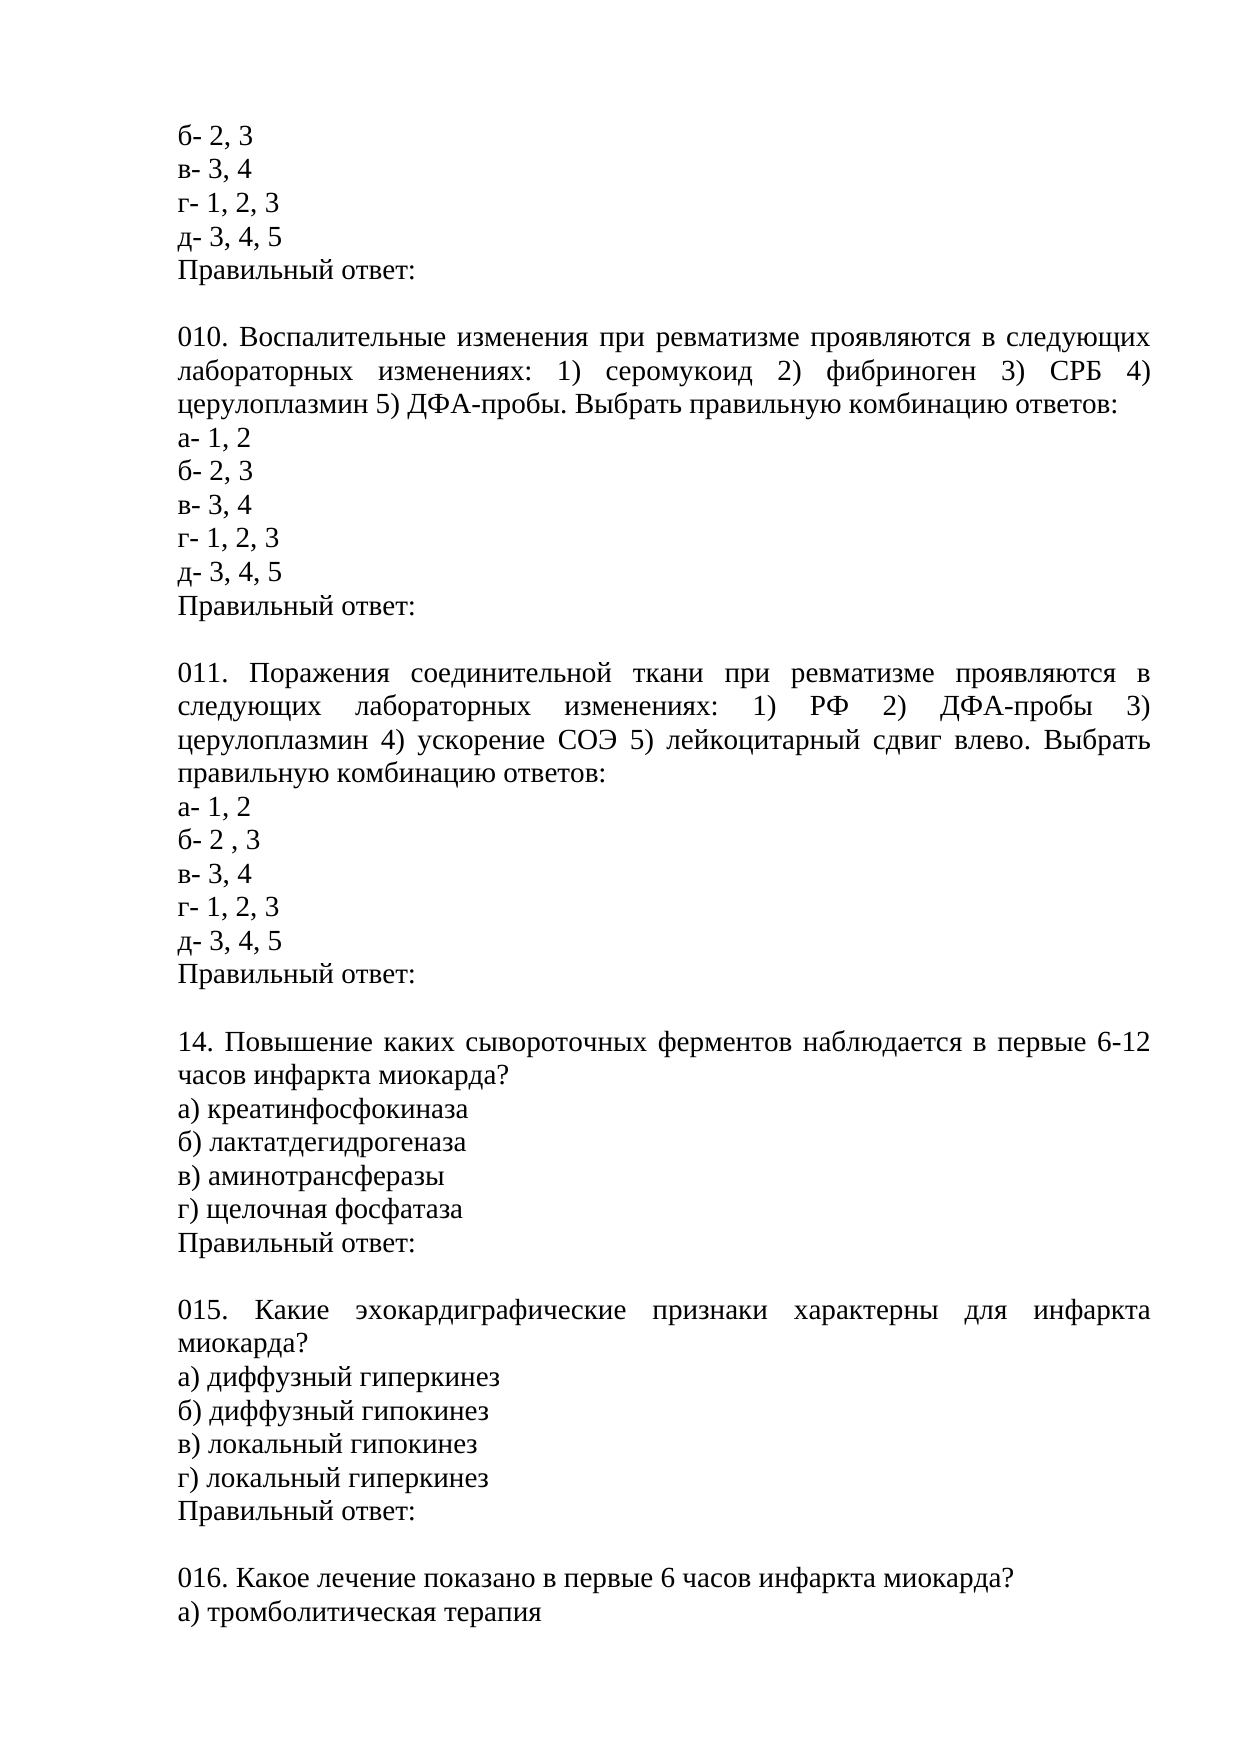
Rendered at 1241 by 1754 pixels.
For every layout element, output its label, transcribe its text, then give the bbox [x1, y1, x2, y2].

text д- 3, 4, 5 [177, 219, 1152, 252]
text в- 3, 4 [177, 487, 1152, 521]
text а- 1, 2 [177, 789, 1152, 822]
text г) локальный гиперкинез [177, 1460, 1152, 1493]
text г) щелочная фосфатаза [177, 1191, 1152, 1225]
text г- 1, 2, 3 [177, 185, 1152, 219]
text б- 2, 3 [177, 118, 1152, 152]
text а) диффузный гиперкинез [177, 1359, 1152, 1393]
text 14. Повышение каких сывороточных ферментов наблюдается в первые 6-12 часов инфаркта миокарда? [177, 1024, 1152, 1091]
text б) лактатдегидрогеназа [177, 1124, 1152, 1158]
text а) тромболитическая терапия [177, 1594, 1152, 1627]
text г- 1, 2, 3 [177, 889, 1152, 923]
text Правильный ответ: [177, 1225, 1152, 1258]
text в- 3, 4 [177, 152, 1152, 185]
text а- 1, 2 [177, 420, 1152, 453]
text б) диффузный гипокинез [177, 1393, 1152, 1426]
text Правильный ответ: [177, 588, 1152, 621]
text 011. Поражения соединительной ткани при ревматизме проявляются в следующих лабораторных изменениях: 1) РФ 2) ДФА-пробы 3) церулоплазмин 4) ускорение СОЭ 5) лейкоцитарный сдвиг влево. Выбрать правильную комбинацию ответов: [177, 655, 1152, 789]
text Правильный ответ: [177, 1493, 1152, 1527]
text 010. Воспалительные изменения при ревматизме проявляются в следующих лабораторных изменениях: 1) серомукоид 2) фибриноген 3) СРБ 4) церулоплазмин 5) ДФА-пробы. Выбрать правильную комбинацию ответов: [177, 319, 1152, 420]
text д- 3, 4, 5 [177, 923, 1152, 957]
text в) локальный гипокинез [177, 1426, 1152, 1460]
text в- 3, 4 [177, 856, 1152, 889]
text Правильный ответ: [177, 957, 1152, 990]
text Правильный ответ: [177, 252, 1152, 286]
text в) аминотрансферазы [177, 1158, 1152, 1191]
text б- 2 , 3 [177, 822, 1152, 856]
text а) креатинфосфокиназа [177, 1091, 1152, 1124]
text д- 3, 4, 5 [177, 554, 1152, 588]
text 016. Какое лечение показано в первые 6 часов инфаркта миокарда? [177, 1560, 1152, 1594]
text 015. Какие эхокардиграфические признаки характерны для инфаркта миокарда? [177, 1292, 1152, 1359]
text г- 1, 2, 3 [177, 521, 1152, 554]
text б- 2, 3 [177, 453, 1152, 487]
